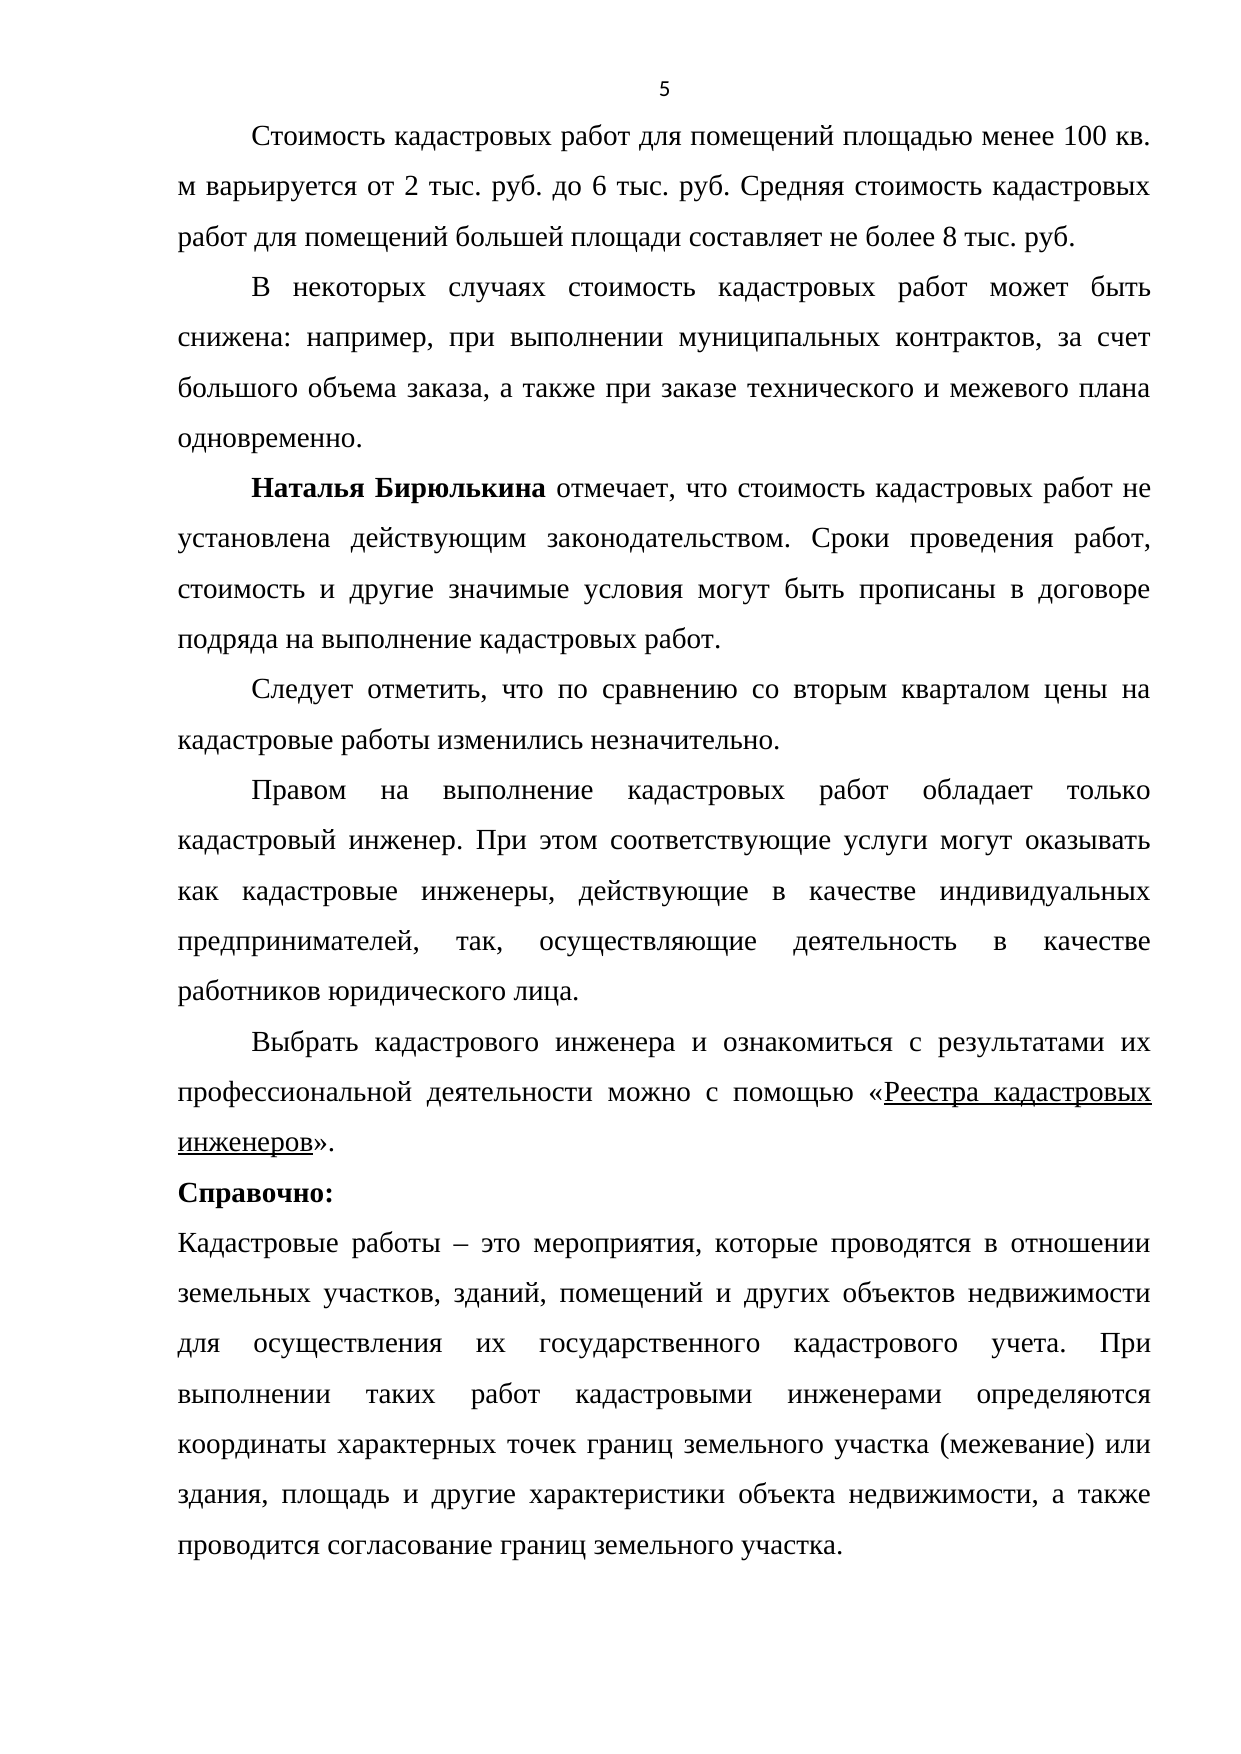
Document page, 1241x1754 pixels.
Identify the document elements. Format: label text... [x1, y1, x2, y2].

text В некоторых случаях стоимость кадастровых работ может быть снижена: например, при выполнении муниципальных контрактов, за счет большого объема заказа, а также при заказе технического и межевого плана одновременно. [177, 269, 1152, 453]
text Справочно: [177, 1175, 1152, 1208]
text Выбрать кадастрового инженера и ознакомиться с результатами их профессиональной деятельности можно с помощью «Реестра кадастровых инженеров». [177, 1024, 1152, 1158]
text Наталья Бирюлькина отмечает, что стоимость кадастровых работ не установлена действующим законодательством. Сроки проведения работ, стоимость и другие значимые условия могут быть прописаны в договоре подряда на выполнение кадастровых работ. [177, 470, 1152, 655]
text Стоимость кадастровых работ для помещений площадью менее 100 кв. м варьируется от 2 тыс. руб. до 6 тыс. руб. Средняя стоимость кадастровых работ для помещений большей площади составляет не более 8 тыс. руб. [177, 118, 1152, 252]
text Правом на выполнение кадастровых работ обладает только кадастровый инженер. При этом соответствующие услуги могут оказывать как кадастровые инженеры, действующие в качестве индивидуальных предпринимателей, так, осуществляющие деятельность в качестве работников юридического лица. [177, 772, 1152, 1007]
text Следует отметить, что по сравнению со вторым кварталом цены на кадастровые работы изменились незначительно. [177, 672, 1152, 755]
text Кадастровые работы – это мероприятия, которые проводятся в отношении земельных участков, зданий, помещений и других объектов недвижимости для осуществления их государственного кадастрового учета. При выполнении таких работ кадастровыми инженерами определяются координаты характерных точек границ земельного участка (межевание) или здания, площадь и другие характеристики объекта недвижимости, а также проводится согласование границ земельного участка. [177, 1225, 1152, 1560]
